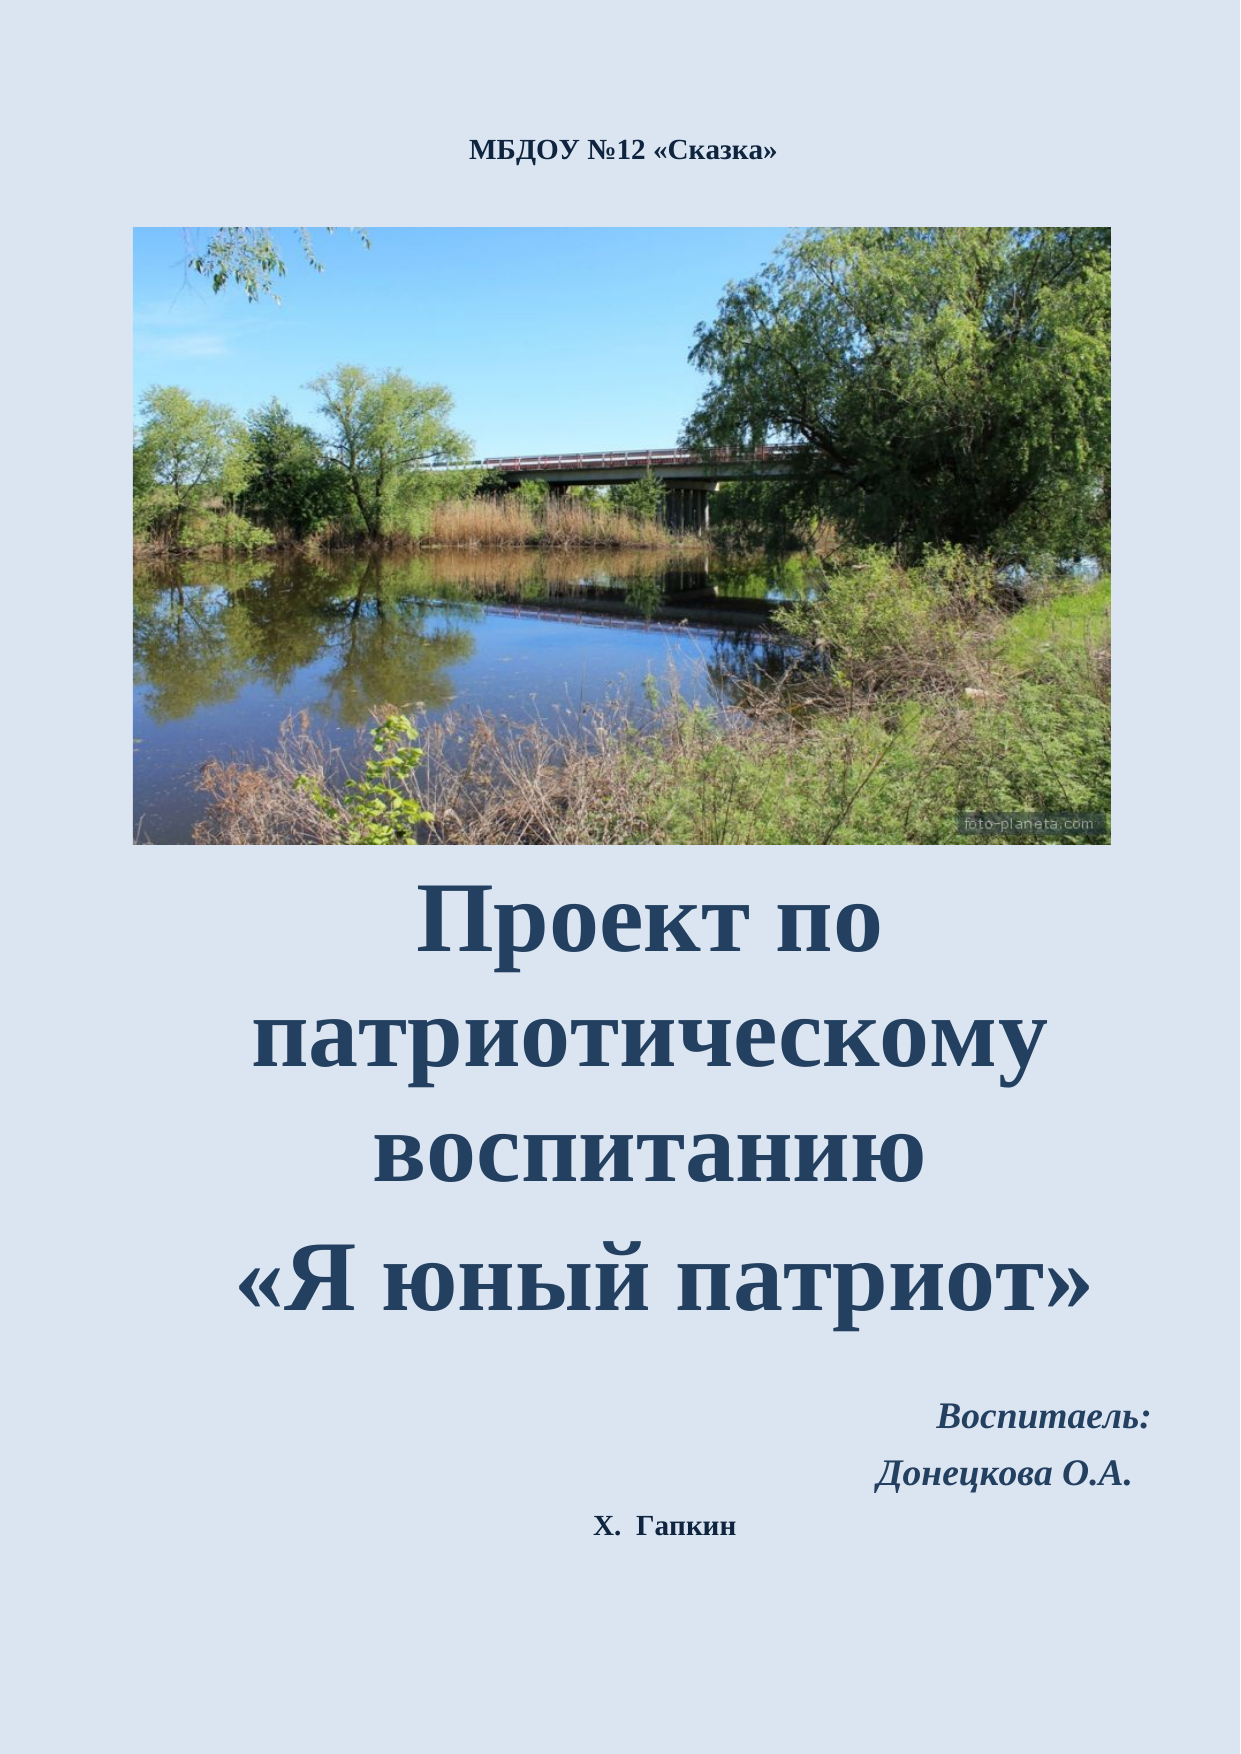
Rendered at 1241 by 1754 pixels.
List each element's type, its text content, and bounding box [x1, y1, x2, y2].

text Х. Гапкин [177, 1508, 1152, 1541]
text Донецкова О.А. [177, 1451, 1152, 1494]
picture [132, 227, 1111, 845]
text Проект по патриотическому воспитанию [148, 858, 1152, 1203]
text «Я юный патриот» [177, 1217, 1152, 1332]
text Воспитаель: [177, 1394, 1152, 1437]
text МБДОУ №12 «Сказка» [177, 132, 1152, 166]
